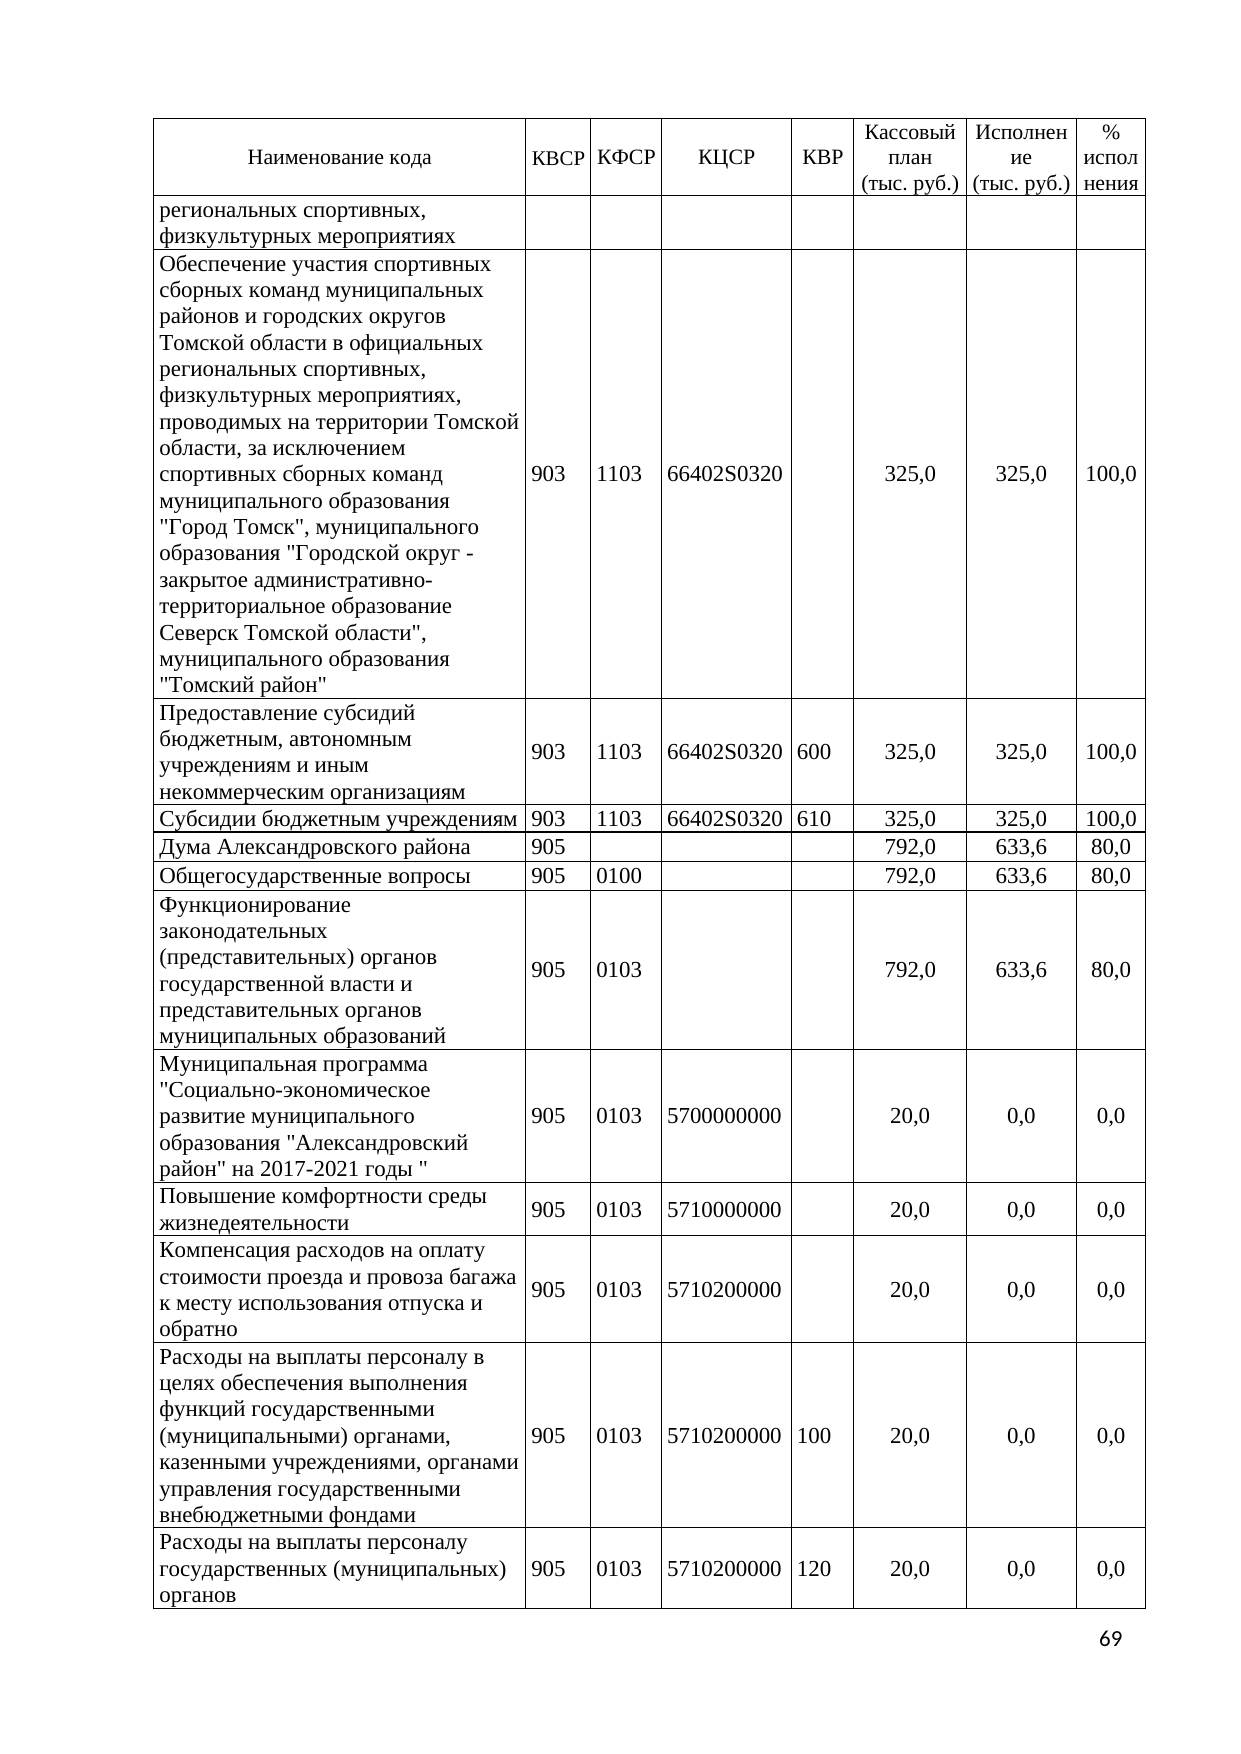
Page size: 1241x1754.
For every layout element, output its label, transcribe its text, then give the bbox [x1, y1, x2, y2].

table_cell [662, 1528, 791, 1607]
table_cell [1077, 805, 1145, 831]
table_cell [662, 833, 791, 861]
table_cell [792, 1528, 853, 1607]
table_header КЦСР [662, 119, 791, 195]
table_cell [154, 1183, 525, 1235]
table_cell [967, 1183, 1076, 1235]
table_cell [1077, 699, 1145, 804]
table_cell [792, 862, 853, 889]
table_header КВСР [526, 119, 590, 195]
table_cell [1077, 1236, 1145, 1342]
table_header Исполнение (тыс. руб.) [967, 119, 1076, 195]
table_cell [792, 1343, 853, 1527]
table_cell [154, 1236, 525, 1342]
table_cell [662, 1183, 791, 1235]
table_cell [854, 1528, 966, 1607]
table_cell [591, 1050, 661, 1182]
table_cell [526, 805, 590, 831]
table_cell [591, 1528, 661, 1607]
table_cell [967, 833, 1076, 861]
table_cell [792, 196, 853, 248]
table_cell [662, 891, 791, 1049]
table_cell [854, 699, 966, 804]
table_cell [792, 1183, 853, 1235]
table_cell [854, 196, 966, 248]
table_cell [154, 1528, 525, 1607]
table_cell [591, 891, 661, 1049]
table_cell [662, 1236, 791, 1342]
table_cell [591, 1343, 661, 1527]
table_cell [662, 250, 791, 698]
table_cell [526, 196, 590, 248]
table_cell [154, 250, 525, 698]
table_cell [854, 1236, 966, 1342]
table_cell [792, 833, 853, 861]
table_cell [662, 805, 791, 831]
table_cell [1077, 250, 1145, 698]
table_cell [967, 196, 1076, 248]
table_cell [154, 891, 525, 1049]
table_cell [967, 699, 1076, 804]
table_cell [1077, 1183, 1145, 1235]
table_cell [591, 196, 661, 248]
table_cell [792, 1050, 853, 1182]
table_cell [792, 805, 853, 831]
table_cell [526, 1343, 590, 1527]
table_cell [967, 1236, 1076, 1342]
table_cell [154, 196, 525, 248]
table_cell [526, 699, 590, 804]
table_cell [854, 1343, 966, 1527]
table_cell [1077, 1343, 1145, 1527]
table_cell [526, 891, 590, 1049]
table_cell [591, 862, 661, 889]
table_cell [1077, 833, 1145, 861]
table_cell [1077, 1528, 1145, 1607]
table_header Кассовый план (тыс. руб.) [854, 119, 966, 195]
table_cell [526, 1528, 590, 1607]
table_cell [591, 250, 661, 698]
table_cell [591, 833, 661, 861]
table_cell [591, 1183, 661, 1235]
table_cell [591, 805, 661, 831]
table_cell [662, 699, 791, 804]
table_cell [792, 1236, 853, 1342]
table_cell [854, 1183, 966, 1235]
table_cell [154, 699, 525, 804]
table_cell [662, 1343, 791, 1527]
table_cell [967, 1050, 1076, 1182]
table_header % исполнения [1077, 119, 1145, 195]
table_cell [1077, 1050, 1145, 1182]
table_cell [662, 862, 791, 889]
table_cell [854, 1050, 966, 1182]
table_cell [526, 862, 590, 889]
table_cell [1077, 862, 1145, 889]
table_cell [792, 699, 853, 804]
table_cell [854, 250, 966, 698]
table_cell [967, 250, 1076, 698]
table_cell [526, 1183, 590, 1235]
table_header КВР [792, 119, 853, 195]
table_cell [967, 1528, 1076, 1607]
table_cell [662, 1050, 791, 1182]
table_header КФСР [591, 119, 661, 195]
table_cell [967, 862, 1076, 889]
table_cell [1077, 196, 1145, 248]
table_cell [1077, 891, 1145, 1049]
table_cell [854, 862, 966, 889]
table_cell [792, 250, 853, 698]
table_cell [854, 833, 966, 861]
table_header Наименование кода [154, 119, 525, 195]
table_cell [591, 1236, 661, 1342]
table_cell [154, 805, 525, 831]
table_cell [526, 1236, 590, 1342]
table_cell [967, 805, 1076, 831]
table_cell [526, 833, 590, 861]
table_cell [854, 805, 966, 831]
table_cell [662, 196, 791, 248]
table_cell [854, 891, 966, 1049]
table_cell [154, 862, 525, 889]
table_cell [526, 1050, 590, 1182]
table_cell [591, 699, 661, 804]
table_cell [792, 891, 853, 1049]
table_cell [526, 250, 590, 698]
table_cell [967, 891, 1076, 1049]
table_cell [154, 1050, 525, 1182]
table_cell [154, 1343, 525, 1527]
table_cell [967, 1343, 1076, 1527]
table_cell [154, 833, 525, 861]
